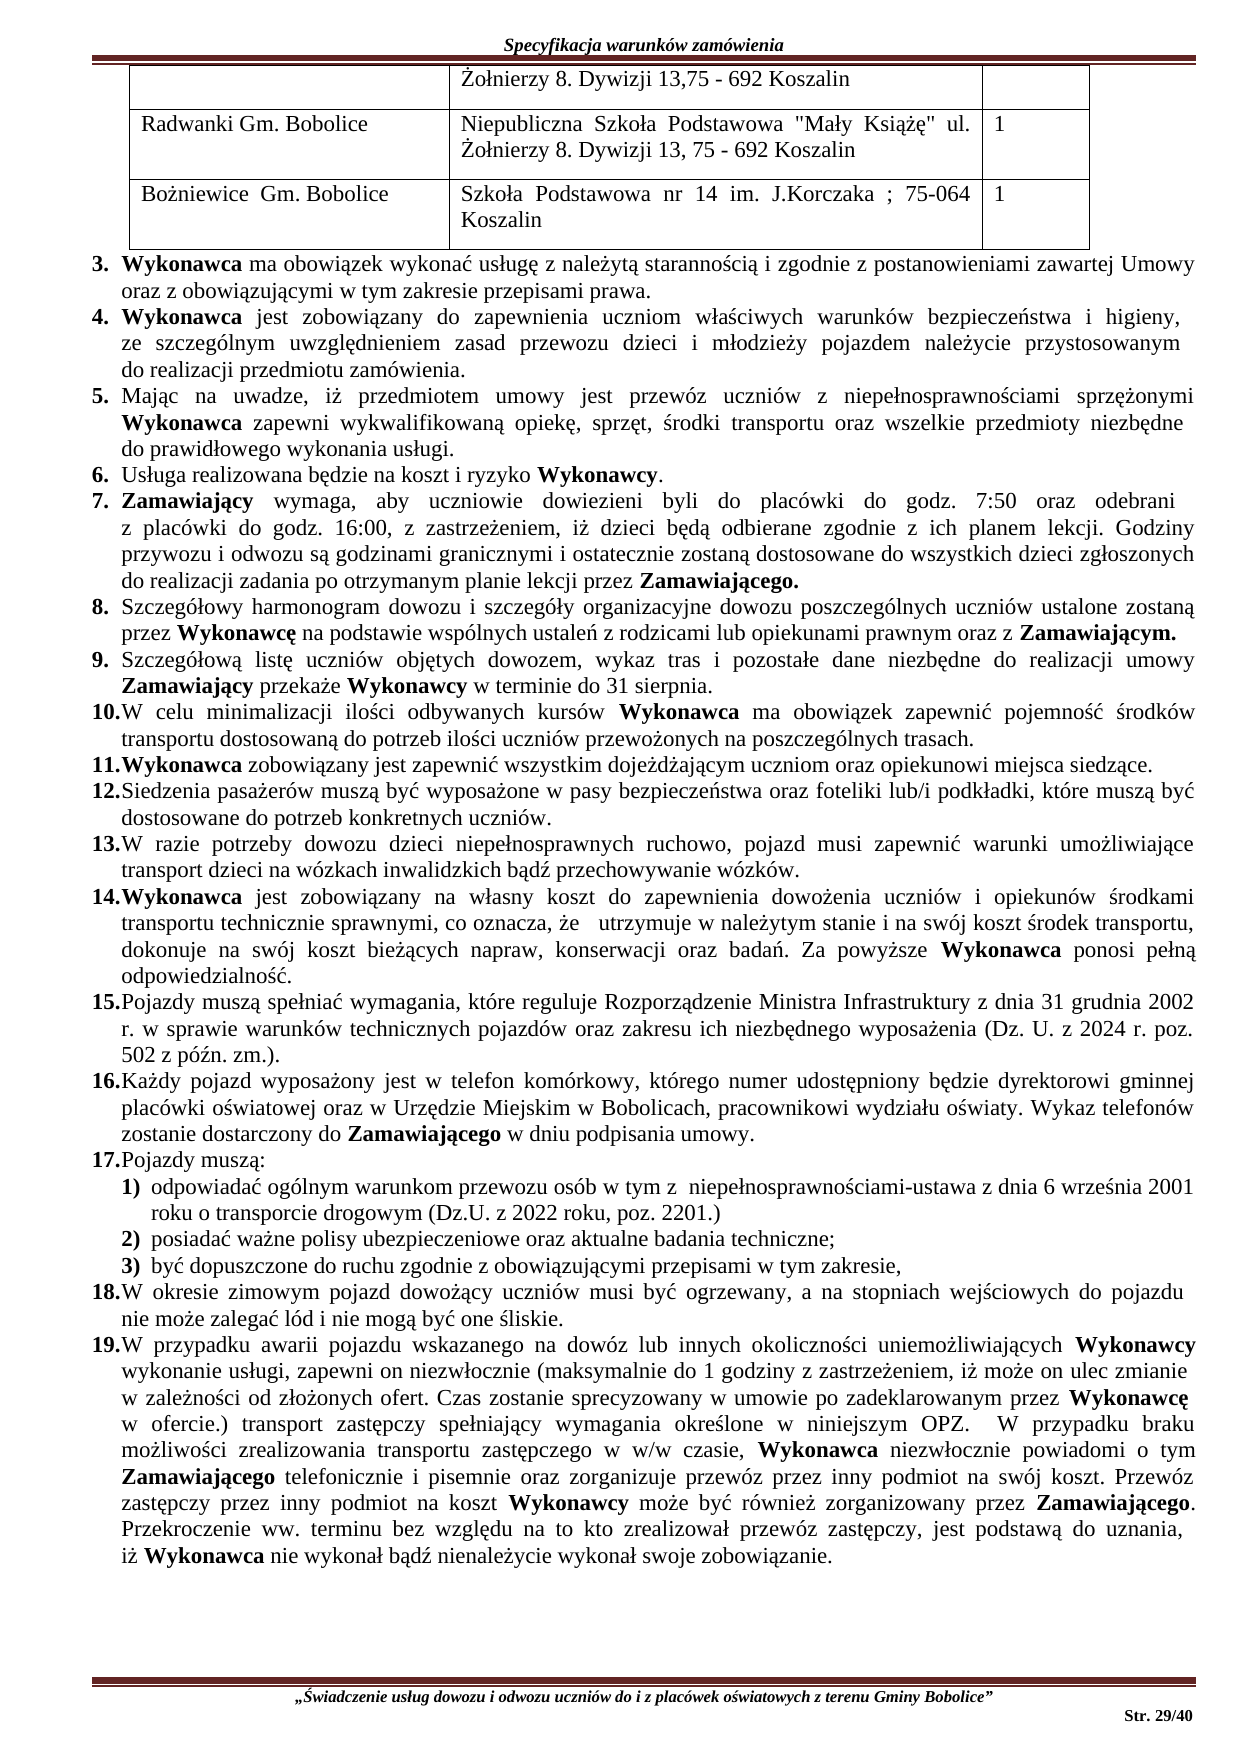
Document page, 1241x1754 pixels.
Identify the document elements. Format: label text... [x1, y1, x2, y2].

list Wykonawca ma obowiązek wykonać usługę z należytą starannością i zgodnie z postanowieniami zawartej Umowy oraz z obowiązującymi w tym zakresie przepisami prawa. [92, 250, 1196, 303]
list być dopuszczone do ruchu zgodnie z obowiązującymi przepisami w tym zakresie, [121, 1252, 1196, 1278]
list W okresie zimowym pojazd dowożący uczniów musi być ogrzewany, a na stopniach wejściowych do pojazdu nie może zalegać lód i nie mogą być one śliskie. [92, 1278, 1196, 1331]
list Pojazdy muszą spełniać wymagania, które reguluje Rozporządzenie Ministra Infrastruktury z dnia 31 grudnia 2002 r. w sprawie warunków technicznych pojazdów oraz zakresu ich niezbędnego wyposażenia (Dz. U. z 2024 r. poz. 502 z późn. zm.). [92, 988, 1196, 1067]
list Wykonawca jest zobowiązany do zapewnienia uczniom właściwych warunków bezpieczeństwa i higieny, ze szczególnym uwzględnieniem zasad przewozu dzieci i młodzieży pojazdem należycie przystosowanym do realizacji przedmiotu zamówienia. [92, 303, 1196, 382]
list Wykonawca jest zobowiązany na własny koszt do zapewnienia dowożenia uczniów i opiekunów środkami transportu technicznie sprawnymi, co oznacza, że utrzymuje w należytym stanie i na swój koszt środek transportu, dokonuje na swój koszt bieżących napraw, konserwacji oraz badań. Za powyższe Wykonawca ponosi pełną odpowiedzialność. [92, 883, 1196, 988]
list Usługa realizowana będzie na koszt i ryzyko Wykonawcy. [92, 461, 1196, 488]
list Każdy pojazd wyposażony jest w telefon komórkowy, którego numer udostępniony będzie dyrektorowi gminnej placówki oświatowej oraz w Urzędzie Miejskim w Bobolicach, pracownikowi wydziału oświaty. Wykaz telefonów zostanie dostarczony do Zamawiającego w dniu podpisania umowy. [92, 1067, 1196, 1146]
table_cell Bożniewice Gm. Bobolice [130, 180, 449, 249]
table_cell Niepubliczna Szkoła Podstawowa "Mały Książę" ul. Żołnierzy 8. Dywizji 13, 75 - 692 Koszalin [450, 110, 982, 179]
list Wykonawca zobowiązany jest zapewnić wszystkim dojeżdżającym uczniom oraz opiekunowi miejsca siedzące. [92, 751, 1196, 777]
list W celu minimalizacji ilości odbywanych kursów Wykonawca ma obowiązek zapewnić pojemność środków transportu dostosowaną do potrzeb ilości uczniów przewożonych na poszczególnych trasach. [92, 698, 1196, 751]
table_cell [130, 66, 449, 108]
list odpowiadać ogólnym warunkom przewozu osób w tym z niepełnosprawnościami-ustawa z dnia 6 września 2001 roku o transporcie drogowym (Dz.U. z 2022 roku, poz. 2201.) [121, 1173, 1196, 1226]
table_cell Szkoła Podstawowa nr 14 im. J.Korczaka ; 75-064 Koszalin [450, 180, 982, 249]
table_cell 1 [983, 66, 1089, 108]
list Pojazdy muszą: [92, 1146, 1196, 1173]
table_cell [450, 66, 982, 108]
list W przypadku awarii pojazdu wskazanego na dowóz lub innych okoliczności uniemożliwiających Wykonawcy wykonanie usługi, zapewni on niezwłocznie (maksymalnie do 1 godziny z zastrzeżeniem, iż może on ulec zmianie w zależności od złożonych ofert. Czas zostanie sprecyzowany w umowie po zadeklarowanym przez Wykonawcę w ofercie.) transport zastępczy spełniający wymagania określone w niniejszym OPZ. W przypadku braku możliwości zrealizowania transportu zastępczego w w/w czasie, Wykonawca niezwłocznie powiadomi o tym Zamawiającego telefonicznie i pisemnie oraz zorganizuje przewóz przez inny podmiot na swój koszt. Przewóz zastępczy przez inny podmiot na koszt Wykonawcy może być również zorganizowany przez Zamawiającego. Przekroczenie ww. terminu bez względu na to kto zrealizował przewóz zastępczy, jest podstawą do uznania, iż Wykonawca nie wykonał bądź nienależycie wykonał swoje zobowiązanie. [92, 1331, 1196, 1568]
list Siedzenia pasażerów muszą być wyposażone w pasy bezpieczeństwa oraz foteliki lub/i podkładki, które muszą być dostosowane do potrzeb konkretnych uczniów. [92, 777, 1196, 830]
list Szczegółowy harmonogram dowozu i szczegóły organizacyjne dowozu poszczególnych uczniów ustalone zostaną przez Wykonawcę na podstawie wspólnych ustaleń z rodzicami lub opiekunami prawnym oraz z Zamawiającym. [92, 593, 1196, 646]
table_cell 1 [983, 110, 1089, 179]
table_cell Radwanki Gm. Bobolice [130, 110, 449, 179]
list W razie potrzeby dowozu dzieci niepełnosprawnych ruchowo, pojazd musi zapewnić warunki umożliwiające transport dzieci na wózkach inwalidzkich bądź przechowywanie wózków. [92, 830, 1196, 883]
list Zamawiający wymaga, aby uczniowie dowiezieni byli do placówki do godz. 7:50 oraz odebrani z placówki do godz. 16:00, z zastrzeżeniem, iż dzieci będą odbierane zgodnie z ich planem lekcji. Godziny przywozu i odwozu są godzinami granicznymi i ostatecznie zostaną dostosowane do wszystkich dzieci zgłoszonych do realizacji zadania po otrzymanym planie lekcji przez Zamawiającego. [92, 488, 1196, 593]
list Mając na uwadze, iż przedmiotem umowy jest przewóz uczniów z niepełnosprawnościami sprzężonymi Wykonawca zapewni wykwalifikowaną opiekę, sprzęt, środki transportu oraz wszelkie przedmioty niezbędne do prawidłowego wykonania usługi. [92, 382, 1196, 461]
list posiadać ważne polisy ubezpieczeniowe oraz aktualne badania techniczne; [121, 1226, 1196, 1252]
table_cell 1 [983, 180, 1089, 249]
list Szczegółową listę uczniów objętych dowozem, wykaz tras i pozostałe dane niezbędne do realizacji umowy Zamawiający przekaże Wykonawcy w terminie do 31 sierpnia. [92, 646, 1196, 698]
